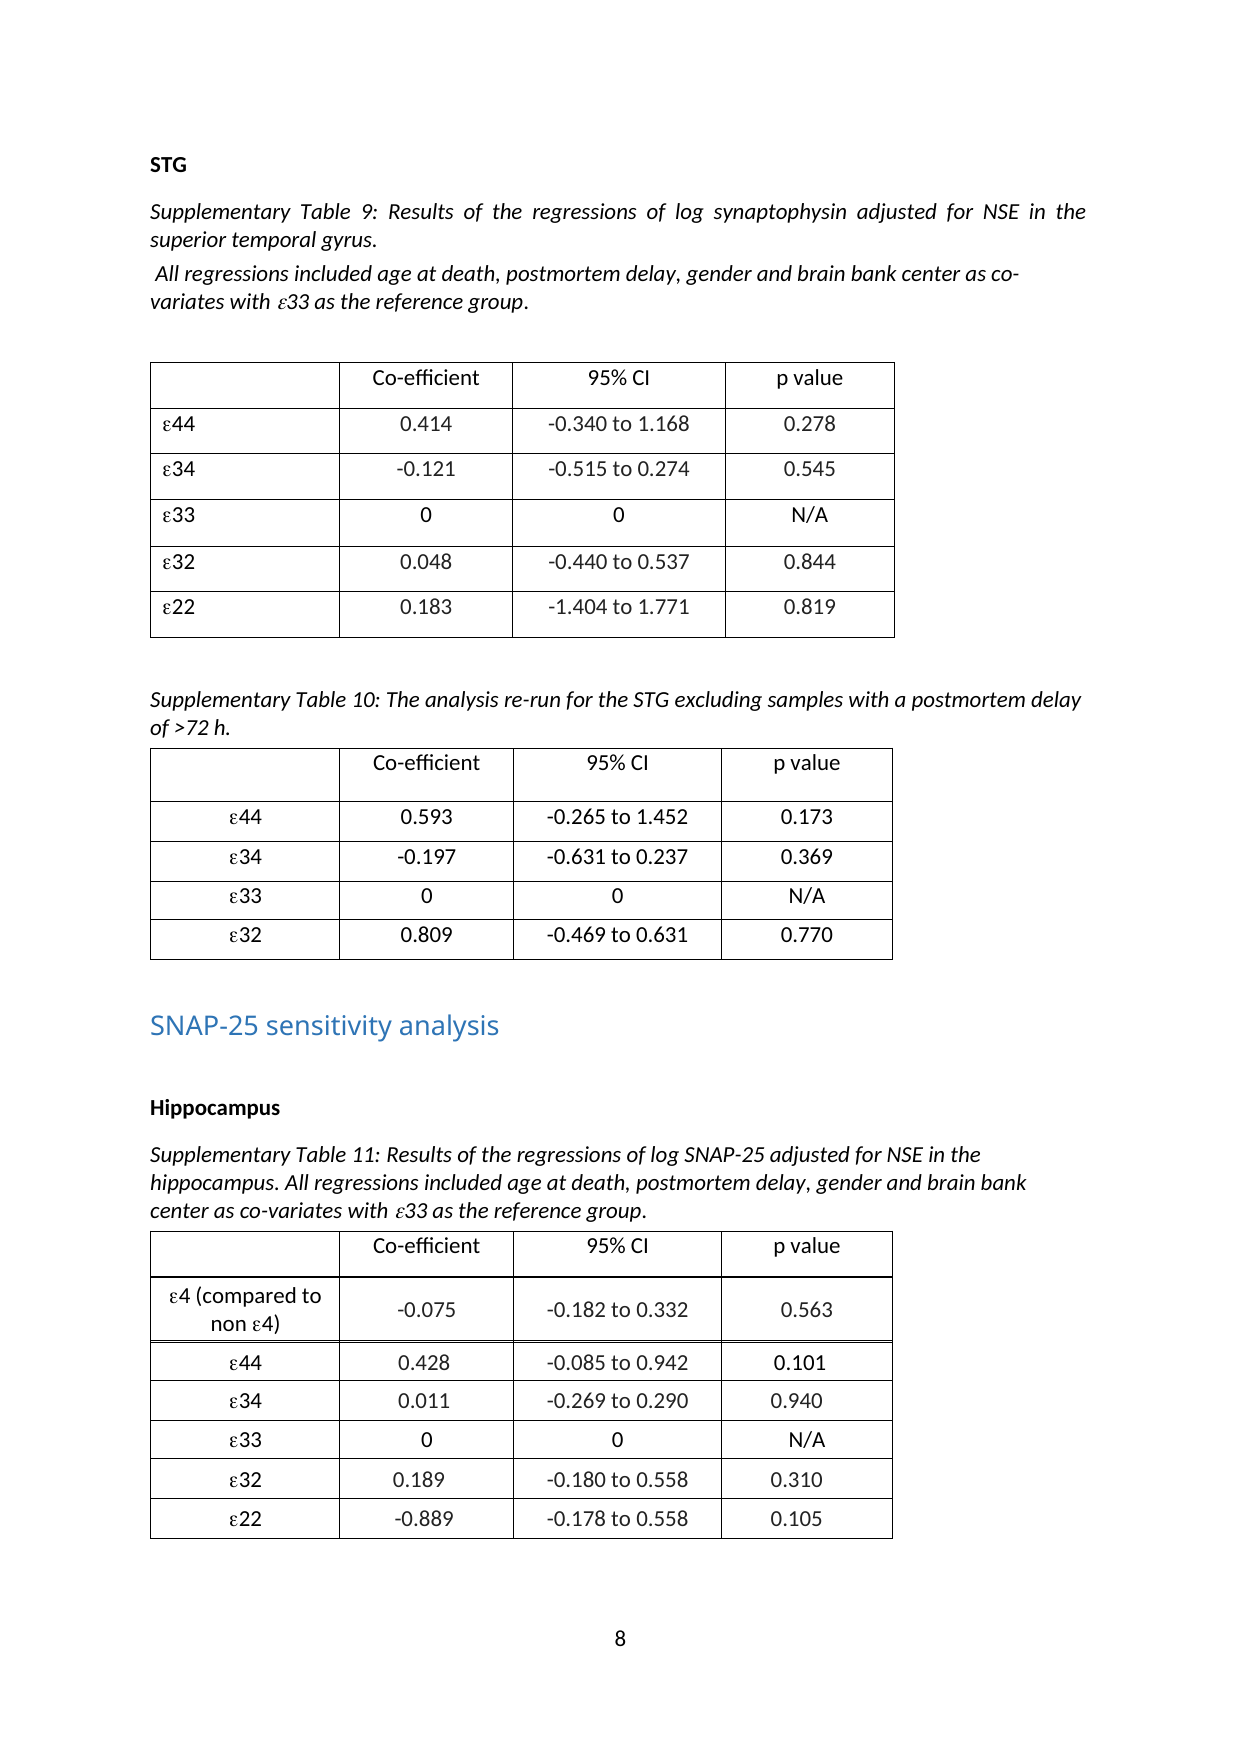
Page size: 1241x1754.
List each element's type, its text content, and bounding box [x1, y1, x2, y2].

table_header p value [726, 363, 894, 408]
table_cell 44 [151, 802, 339, 841]
table_header Co-efficient [340, 363, 512, 408]
table_cell 0.369 [722, 842, 892, 881]
table_cell 0.809 [340, 920, 513, 959]
table_header Co-efficient [340, 749, 513, 801]
table_cell -0.075 [340, 1278, 513, 1340]
table_cell 0 [514, 882, 721, 919]
table_cell -0.178 to 0.558 [514, 1499, 721, 1538]
table_cell 0.545 [726, 454, 894, 499]
table_cell -1.404 to 1.771 [513, 592, 725, 637]
text Supplementary Table 11: Results of the regressions of log SNAP-25 adjusted for NSE in the hippocampus. All regressions included age at death, postmortem delay, gender and brain bank center as co-variates with 33 as the reference group. [150, 1140, 1090, 1224]
table_cell N/A [722, 1421, 892, 1458]
table_cell 0.310 [722, 1459, 892, 1498]
table_cell 32 [151, 1459, 339, 1498]
table_cell 0.048 [340, 547, 512, 591]
table_cell 0.011 [340, 1381, 513, 1420]
table_header 95% CI [513, 363, 725, 408]
table_header [151, 1232, 339, 1276]
table_header Co-efficient [340, 1232, 513, 1276]
text All regressions included age at death, postmortem delay, gender and brain bank center as co-variates with 33 as the reference group. [150, 259, 1090, 315]
table_cell -0.889 [340, 1499, 513, 1538]
table_cell 0.414 [340, 409, 512, 453]
table_cell 32 [151, 547, 339, 591]
text STG [150, 150, 1090, 178]
table_cell 4 (compared to non 4) [151, 1278, 339, 1340]
subtitle SNAP-25 sensitivity analysis [150, 1007, 1090, 1044]
table_cell N/A [726, 500, 894, 546]
table_cell 0 [513, 500, 725, 546]
table_cell -0.515 to 0.274 [513, 454, 725, 499]
table_cell 22 [151, 1499, 339, 1538]
table_cell 0 [514, 1421, 721, 1458]
table_cell 34 [151, 454, 339, 499]
text Supplementary Table 10: The analysis re-run for the STG excluding samples with a postmortem delay of >72 h. [150, 685, 1090, 741]
table_cell 33 [151, 1421, 339, 1458]
table_cell 0.105 [722, 1499, 892, 1538]
table_cell -0.085 to 0.942 [514, 1343, 721, 1380]
table_cell -0.340 to 1.168 [513, 409, 725, 453]
table_cell 44 [151, 409, 339, 453]
text Supplementary Table 9: Results of the regressions of log synaptophysin adjusted for NSE in the superior temporal gyrus. [150, 197, 1090, 253]
table_cell -0.269 to 0.290 [514, 1381, 721, 1420]
table_cell 0.844 [726, 547, 894, 591]
table_cell -0.180 to 0.558 [514, 1459, 721, 1498]
table_cell -0.631 to 0.237 [514, 842, 721, 881]
table_cell 0 [340, 882, 513, 919]
text Hippocampus [150, 1093, 1090, 1121]
table_cell 33 [151, 500, 339, 546]
table_cell -0.182 to 0.332 [514, 1278, 721, 1340]
table_cell 0.593 [340, 802, 513, 841]
table_cell -0.197 [340, 842, 513, 881]
table_cell 34 [151, 1381, 339, 1420]
table_cell -0.121 [340, 454, 512, 499]
table_cell 0.173 [722, 802, 892, 841]
table_header [151, 749, 339, 801]
table_cell 33 [151, 882, 339, 919]
table_header p value [722, 1232, 892, 1276]
table_header [151, 363, 339, 408]
table_cell 0.428 [340, 1343, 513, 1380]
table_header 95% CI [514, 1232, 721, 1276]
table_header 95% CI [514, 749, 721, 801]
table_cell -0.469 to 0.631 [514, 920, 721, 959]
table_cell 0.563 [722, 1278, 892, 1340]
table_header p value [722, 749, 892, 801]
table_cell 0 [340, 1421, 513, 1458]
table_cell 44 [151, 1343, 339, 1380]
table_cell 0.278 [726, 409, 894, 453]
table_cell 22 [151, 592, 339, 637]
table_cell N/A [722, 882, 892, 919]
table_cell 0.940 [722, 1381, 892, 1420]
table_cell -0.440 to 0.537 [513, 547, 725, 591]
table_cell 0 [340, 500, 512, 546]
table_cell 32 [151, 920, 339, 959]
table_cell 0.183 [340, 592, 512, 637]
table_cell 34 [151, 842, 339, 881]
table_cell 0.189 [340, 1459, 513, 1498]
table_cell 0.101 [722, 1343, 892, 1380]
table_cell 0.819 [726, 592, 894, 637]
table_cell -0.265 to 1.452 [514, 802, 721, 841]
table_cell 0.770 [722, 920, 892, 959]
